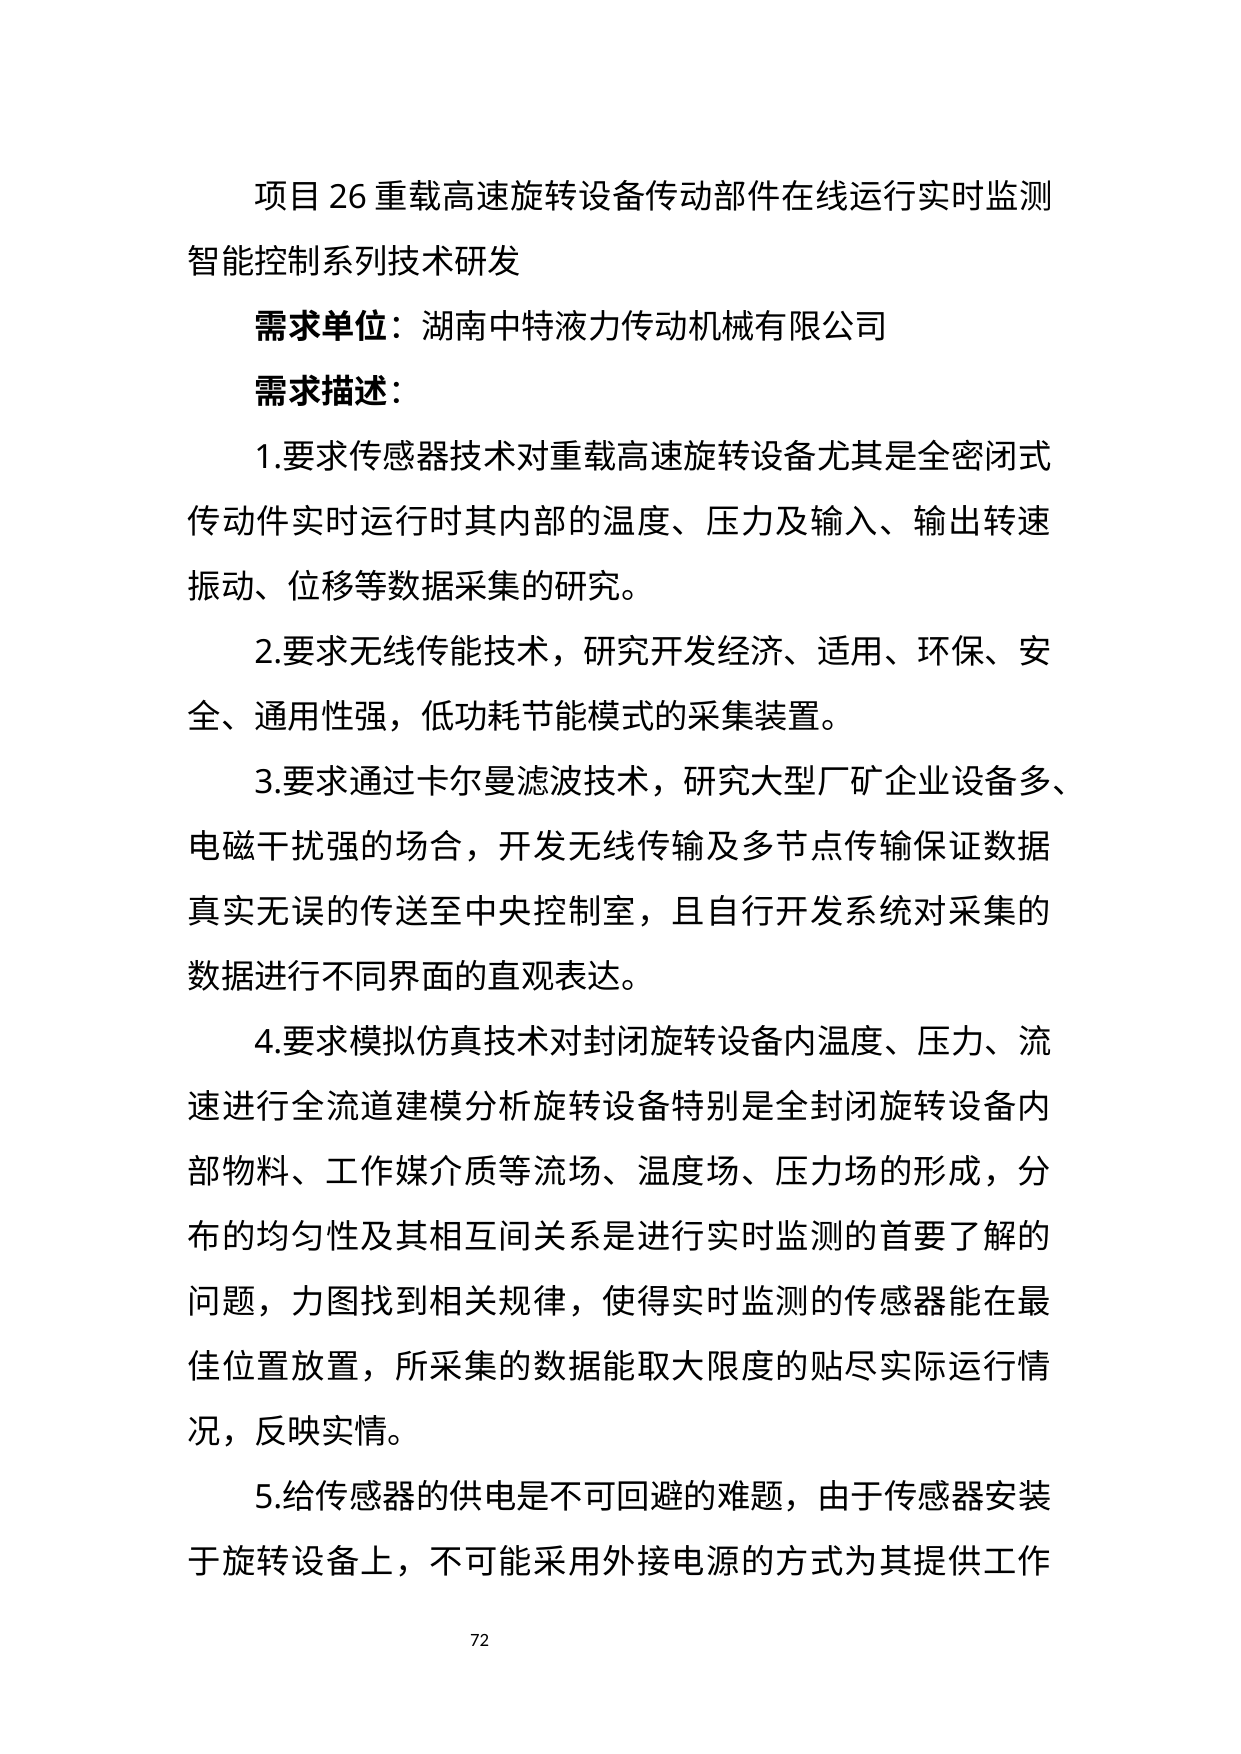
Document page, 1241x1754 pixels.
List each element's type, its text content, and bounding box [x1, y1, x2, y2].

text 需求描述： [187, 357, 1053, 422]
text 需求单位：湖南中特液力传动机械有限公司 [187, 292, 1053, 357]
text 1.要求传感器技术对重载高速旋转设备尤其是全密闭式传动件实时运行时其内部的温度、压力及输入、输出转速、振动、位移等数据采集的研究。 [187, 422, 1053, 617]
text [187, 1462, 1053, 1592]
subtitle 项目26重载高速旋转设备传动部件在线运行实时监测智能控制系列技术研发 [187, 162, 1053, 292]
text 3.要求通过卡尔曼滤波技术，研究大型厂矿企业设备多、电磁干扰强的场合，开发无线传输及多节点传输保证数据真实无误的传送至中央控制室，且自行开发系统对采集的数据进行不同界面的直观表达。 [187, 747, 1053, 1007]
text 2.要求无线传能技术，研究开发经济、适用、环保、安全、通用性强，低功耗节能模式的采集装置。 [187, 617, 1053, 747]
text 4.要求模拟仿真技术对封闭旋转设备内温度、压力、流速进行全流道建模分析旋转设备特别是全封闭旋转设备内部物料、工作媒介质等流场、温度场、压力场的形成，分布的均匀性及其相互间关系是进行实时监测的首要了解的问题，力图找到相关规律，使得实时监测的传感器能在最佳位置放置，所采集的数据能取大限度的贴尽实际运行情况，反映实情。 [187, 1007, 1053, 1462]
